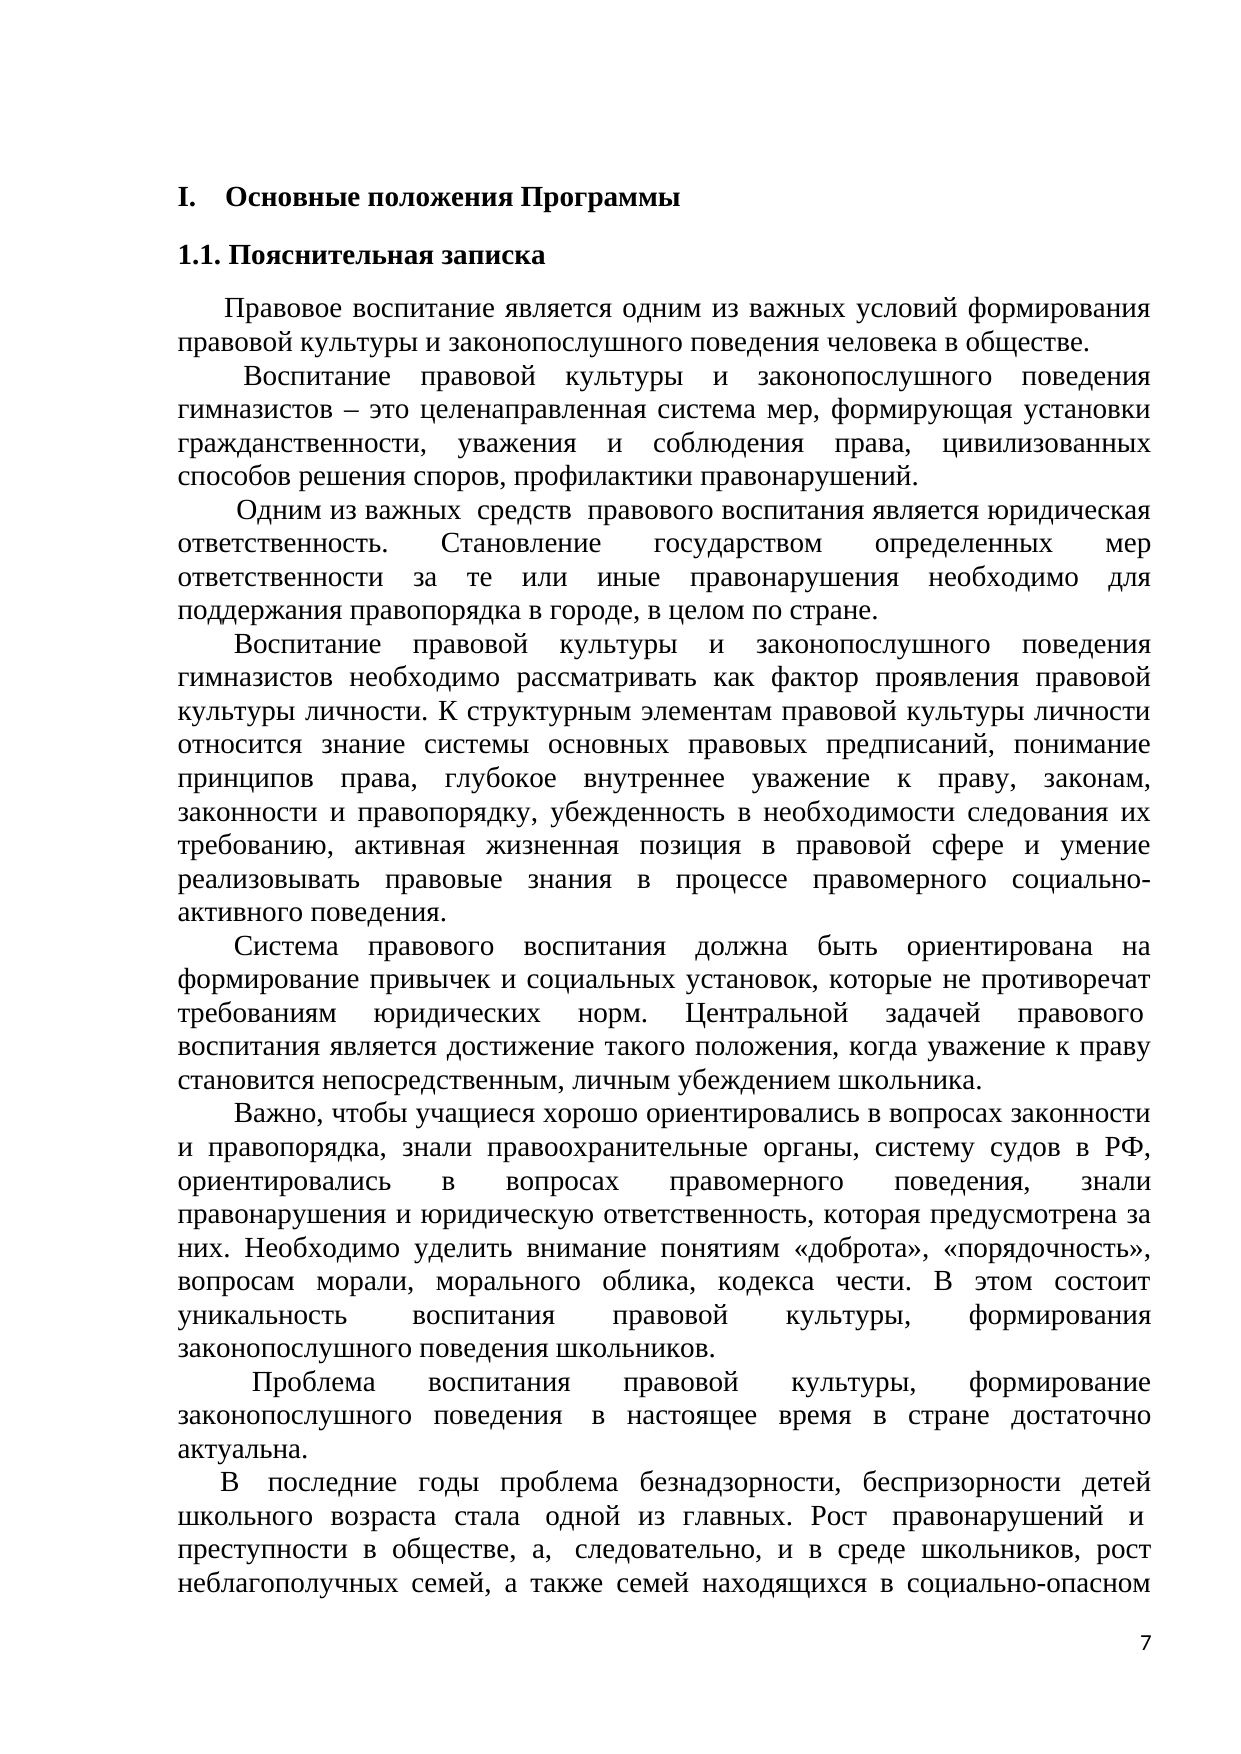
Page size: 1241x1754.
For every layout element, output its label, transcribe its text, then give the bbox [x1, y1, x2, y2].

text Одним из важных средств правового воспитания является юридическая ответственность. Становление государством определенных мер ответственности за те или иные правонарушения необходимо для поддержания правопорядка в городе, в целом по стране. [177, 492, 1152, 626]
text Важно, чтобы учащиеся хорошо ориентировались в вопросах законности и правопорядка, знали правоохранительные органы, систему судов в РФ, ориентировались в вопросах правомерного поведения, знали правонарушения и юридическую ответственность, которая предусмотрена за них. Необходимо уделить внимание понятиям «доброта», «порядочность», вопросам морали, морального облика, кодекса чести. В этом состоит уникальность воспитания правовой культуры, формирования законопослушного поведения школьников. [177, 1096, 1152, 1364]
text 1.1. Пояснительная записка [177, 233, 1152, 271]
text Воспитание правовой культуры и законопослушного поведения гимназистов необходимо рассматривать как фактор проявления правовой культуры личности. К структурным элементам правовой культуры личности относится знание системы основных правовых предписаний, понимание принципов права, глубокое внутреннее уважение к праву, законам, законности и правопорядку, убежденность в необходимости следования их требованию, активная жизненная позиция в правовой сфере и умение реализовывать правовые знания в процессе правомерного социально-активного поведения. [177, 626, 1152, 928]
text Правовое воспитание является одним из важных условий формирования правовой культуры и законопослушного поведения человека в обществе. [177, 291, 1152, 358]
text Воспитание правовой культуры и законопослушного поведения гимназистов – это целенаправленная система мер, формирующая установки гражданственности, уважения и соблюдения права, цивилизованных способов решения споров, профилактики правонарушений. [177, 358, 1152, 492]
text Система правового воспитания должна быть ориентирована на формирование привычек и социальных установок, которые не противоречат требованиям юридических норм. Центральной задачей правового воспитания является достижение такого положения, когда уважение к праву становится непосредственным, личным убеждением школьника. [177, 928, 1152, 1096]
text I. Основные положения Программы [177, 176, 1152, 213]
text Проблема воспитания правовой культуры, формирование законопослушного поведения в настоящее время в стране достаточно актуальна. [177, 1364, 1152, 1464]
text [177, 1464, 1152, 1599]
